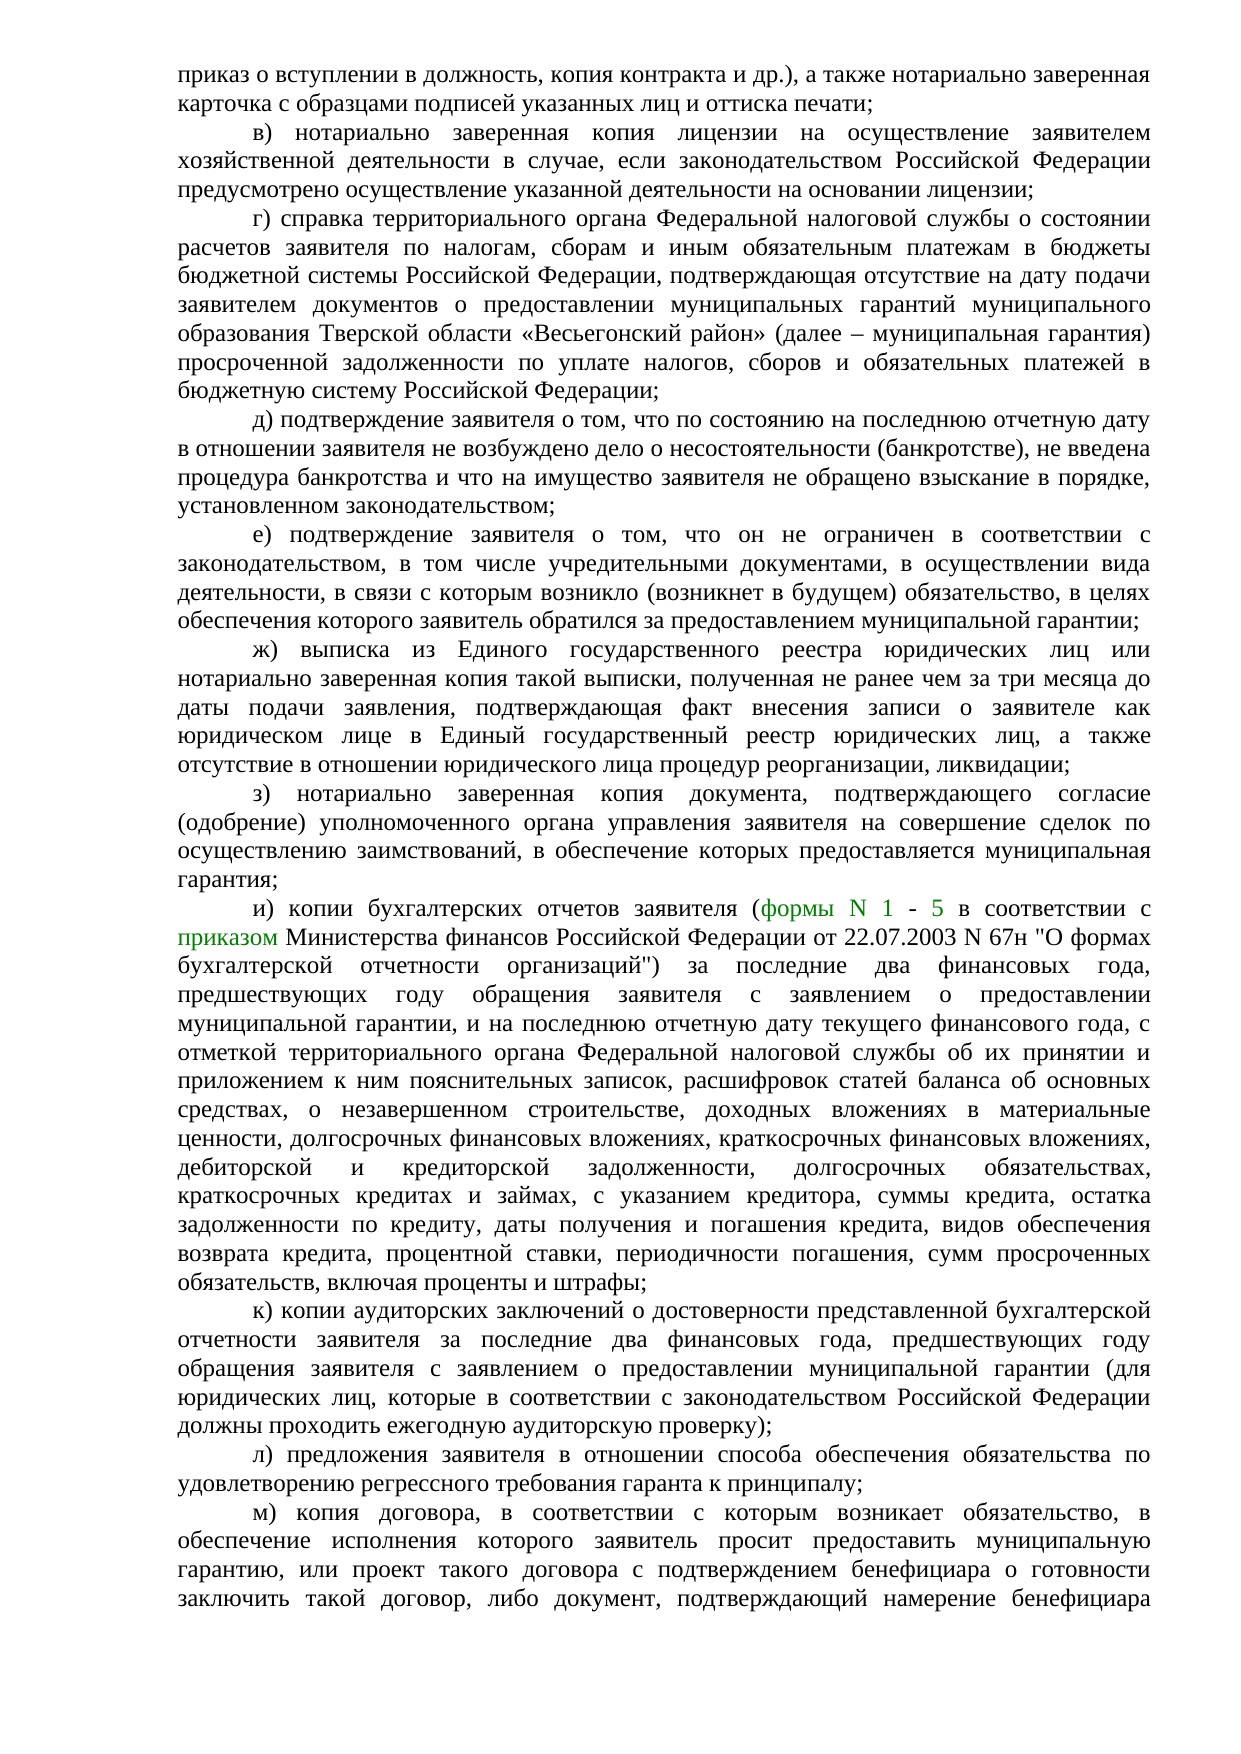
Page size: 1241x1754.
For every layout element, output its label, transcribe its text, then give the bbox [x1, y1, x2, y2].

text з) нотариально заверенная копия документа, подтверждающего согласие (одобрение) уполномоченного органа управления заявителя на совершение сделок по осуществлению заимствований, в обеспечение которых предоставляется муниципальная гарантия; [177, 778, 1152, 893]
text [177, 1497, 1152, 1612]
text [177, 59, 1152, 117]
text л) предложения заявителя в отношении способа обеспечения обязательства по удовлетворению регрессного требования гаранта к принципалу; [177, 1439, 1152, 1497]
text г) справка территориального органа Федеральной налоговой службы о состоянии расчетов заявителя по налогам, сборам и иным обязательным платежам в бюджеты бюджетной системы Российской Федерации, подтверждающая отсутствие на дату подачи заявителем документов о предоставлении муниципальных гарантий муниципального образования Тверской области «Весьегонский район» (далее – муниципальная гарантия) просроченной задолженности по уплате налогов, сборов и обязательных платежей в бюджетную систему Российской Федерации; [177, 203, 1152, 404]
text и) копии бухгалтерских отчетов заявителя (формы N 1 - 5 в соответствии с приказом Министерства финансов Российской Федерации от 22.07.2003 N 67н "О формах бухгалтерской отчетности организаций") за последние два финансовых года, предшествующих году обращения заявителя с заявлением о предоставлении муниципальной гарантии, и на последнюю отчетную дату текущего финансового года, с отметкой территориального органа Федеральной налоговой службы об их принятии и приложением к ним пояснительных записок, расшифровок статей баланса об основных средствах, о незавершенном строительстве, доходных вложениях в материальные ценности, долгосрочных финансовых вложениях, краткосрочных финансовых вложениях, дебиторской и кредиторской задолженности, долгосрочных обязательствах, краткосрочных кредитах и займах, с указанием кредитора, суммы кредита, остатка задолженности по кредиту, даты получения и погашения кредита, видов обеспечения возврата кредита, процентной ставки, периодичности погашения, сумм просроченных обязательств, включая проценты и штрафы; [177, 893, 1152, 1295]
text ж) выписка из Единого государственного реестра юридических лиц или нотариально заверенная копия такой выписки, полученная не ранее чем за три месяца до даты подачи заявления, подтверждающая факт внесения записи о заявителе как юридическом лице в Единый государственный реестр юридических лиц, а также отсутствие в отношении юридического лица процедур реорганизации, ликвидации; [177, 634, 1152, 778]
text в) нотариально заверенная копия лицензии на осуществление заявителем хозяйственной деятельности в случае, если законодательством Российской Федерации предусмотрено осуществление указанной деятельности на основании лицензии; [177, 117, 1152, 203]
text д) подтверждение заявителя о том, что по состоянию на последнюю отчетную дату в отношении заявителя не возбуждено дело о несостоятельности (банкротстве), не введена процедура банкротства и что на имущество заявителя не обращено взыскание в порядке, установленном законодательством; [177, 404, 1152, 519]
text к) копии аудиторских заключений о достоверности представленной бухгалтерской отчетности заявителя за последние два финансовых года, предшествующих году обращения заявителя с заявлением о предоставлении муниципальной гарантии (для юридических лиц, которые в соответствии с законодательством Российской Федерации должны проходить ежегодную аудиторскую проверку); [177, 1295, 1152, 1439]
text е) подтверждение заявителя о том, что он не ограничен в соответствии с законодательством, в том числе учредительными документами, в осуществлении вида деятельности, в связи с которым возникло (возникнет в будущем) обязательство, в целях обеспечения которого заявитель обратился за предоставлением муниципальной гарантии; [177, 519, 1152, 634]
